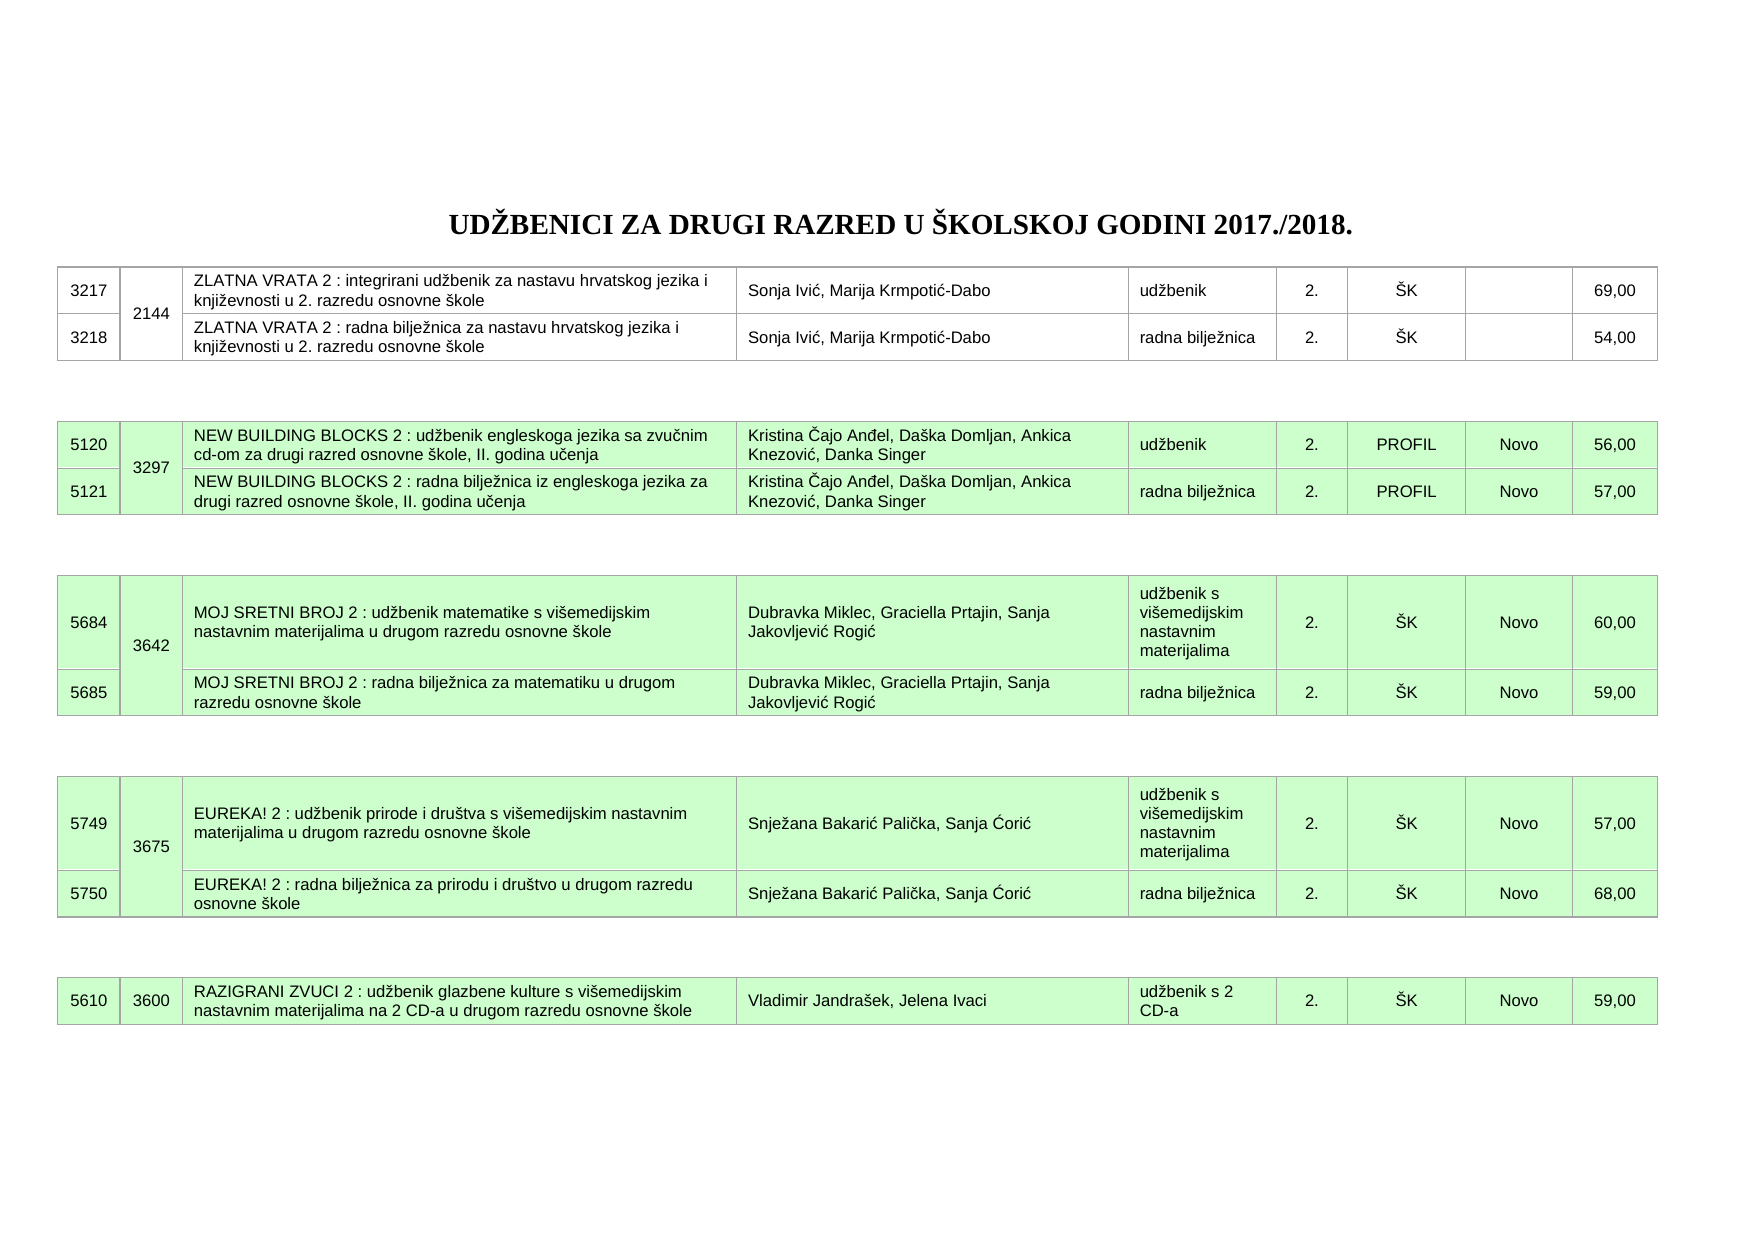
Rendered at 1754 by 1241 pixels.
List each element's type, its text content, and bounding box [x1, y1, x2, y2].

table_header ŠK [1348, 978, 1465, 1024]
table_header Dubravka Miklec, Graciella Prtajin, Sanja Jakovljević Rogić [737, 576, 1128, 668]
table_cell 68,00 [1573, 871, 1657, 916]
table_header 56,00 [1573, 422, 1657, 467]
table_header Sonja Ivić, Marija Krmpotić-Dabo [737, 268, 1128, 313]
table_cell Dubravka Miklec, Graciella Prtajin, Sanja Jakovljević Rogić [737, 670, 1128, 715]
table_cell Novo [1466, 670, 1572, 715]
table_cell Novo [1466, 469, 1572, 514]
table_header Novo [1466, 422, 1572, 467]
table_header udžbenik s 2 CD-a [1129, 978, 1276, 1024]
table_header PROFIL [1348, 422, 1465, 467]
table_header ŠK [1348, 777, 1465, 869]
table_cell radna bilježnica [1129, 670, 1276, 715]
table_cell 5121 [58, 469, 119, 514]
table_cell 2. [1277, 670, 1347, 715]
table_header 69,00 [1573, 268, 1657, 313]
table_header ZLATNA VRATA 2 : integrirani udžbenik za nastavu hrvatskog jezika i književnosti u 2. razredu osnovne škole [183, 268, 736, 313]
table_header 5120 [58, 422, 119, 467]
table_cell radna bilježnica [1129, 469, 1276, 514]
table_header [1466, 268, 1572, 313]
table_header 3600 [121, 978, 182, 1024]
table_cell PROFIL [1348, 469, 1465, 514]
table_header 3297 [121, 422, 182, 514]
table_header ŠK [1348, 268, 1465, 313]
table_cell 2. [1277, 314, 1347, 360]
table_header Novo [1466, 978, 1572, 1024]
table_cell 2. [1277, 871, 1347, 916]
table_header Vladimir Jandrašek, Jelena Ivaci [737, 978, 1128, 1024]
table_header EUREKA! 2 : udžbenik prirode i društva s višemedijskim nastavnim materijalima u drugom razredu osnovne škole [183, 777, 736, 869]
table_cell ŠK [1348, 871, 1465, 916]
table_header udžbenik s višemedijskim nastavnim materijalima [1129, 576, 1276, 668]
table_header 3642 [121, 576, 182, 715]
table_cell 2. [1277, 469, 1347, 514]
table_header MOJ SRETNI BROJ 2 : udžbenik matematike s višemedijskim nastavnim materijalima u drugom razredu osnovne škole [183, 576, 736, 668]
table_header 2. [1277, 978, 1347, 1024]
table_header 3217 [58, 268, 119, 313]
table_cell 59,00 [1573, 670, 1657, 715]
table_header Snježana Bakarić Palička, Sanja Ćorić [737, 777, 1128, 869]
table_header 57,00 [1573, 777, 1657, 869]
table_header udžbenik [1129, 422, 1276, 467]
table_header ŠK [1348, 576, 1465, 668]
table_header Novo [1466, 576, 1572, 668]
table_cell ZLATNA VRATA 2 : radna bilježnica za nastavu hrvatskog jezika i književnosti u 2. razredu osnovne škole [183, 314, 736, 360]
table_header RAZIGRANI ZVUCI 2 : udžbenik glazbene kulture s višemedijskim nastavnim materijalima na 2 CD-a u drugom razredu osnovne škole [183, 978, 736, 1024]
table_cell Novo [1466, 871, 1572, 916]
table_cell 57,00 [1573, 469, 1657, 514]
table_cell ŠK [1348, 670, 1465, 715]
table_cell 5685 [58, 670, 119, 715]
table_cell 5750 [58, 871, 119, 916]
table_header 2. [1277, 422, 1347, 467]
table_header NEW BUILDING BLOCKS 2 : udžbenik engleskoga jezika sa zvučnim cd-om za drugi razred osnovne škole, II. godina učenja [183, 422, 736, 467]
table_header udžbenik s višemedijskim nastavnim materijalima [1129, 777, 1276, 869]
table_cell [1466, 314, 1572, 360]
table_cell Kristina Čajo Anđel, Daška Domljan, Ankica Knezović, Danka Singer [737, 469, 1128, 514]
table_header 3675 [121, 777, 182, 916]
table_header Novo [1466, 777, 1572, 869]
table_cell EUREKA! 2 : radna bilježnica za prirodu i društvo u drugom razredu osnovne škole [183, 871, 736, 916]
table_header 5610 [58, 978, 119, 1024]
table_header udžbenik [1129, 268, 1276, 313]
table_header 2. [1277, 777, 1347, 869]
table_cell Snježana Bakarić Palička, Sanja Ćorić [737, 871, 1128, 916]
table_header 2. [1277, 576, 1347, 668]
table_header 60,00 [1573, 576, 1657, 668]
table_header 59,00 [1573, 978, 1657, 1024]
table_cell ŠK [1348, 314, 1465, 360]
table_header 2. [1277, 268, 1347, 313]
text UDŽBENICI ZA DRUGI RAZRED U ŠKOLSKOJ GODINI 2017./2018. [59, 207, 1742, 241]
table_cell MOJ SRETNI BROJ 2 : radna bilježnica za matematiku u drugom razredu osnovne škole [183, 670, 736, 715]
table_cell NEW BUILDING BLOCKS 2 : radna bilježnica iz engleskoga jezika za drugi razred osnovne škole, II. godina učenja [183, 469, 736, 514]
table_header 5749 [58, 777, 119, 869]
table_cell 3218 [58, 314, 119, 360]
table_cell Sonja Ivić, Marija Krmpotić-Dabo [737, 314, 1128, 360]
table_header Kristina Čajo Anđel, Daška Domljan, Ankica Knezović, Danka Singer [737, 422, 1128, 467]
table_cell 54,00 [1573, 314, 1657, 360]
table_header 2144 [121, 268, 182, 360]
table_header 5684 [58, 576, 119, 668]
table_cell radna bilježnica [1129, 871, 1276, 916]
table_cell radna bilježnica [1129, 314, 1276, 360]
